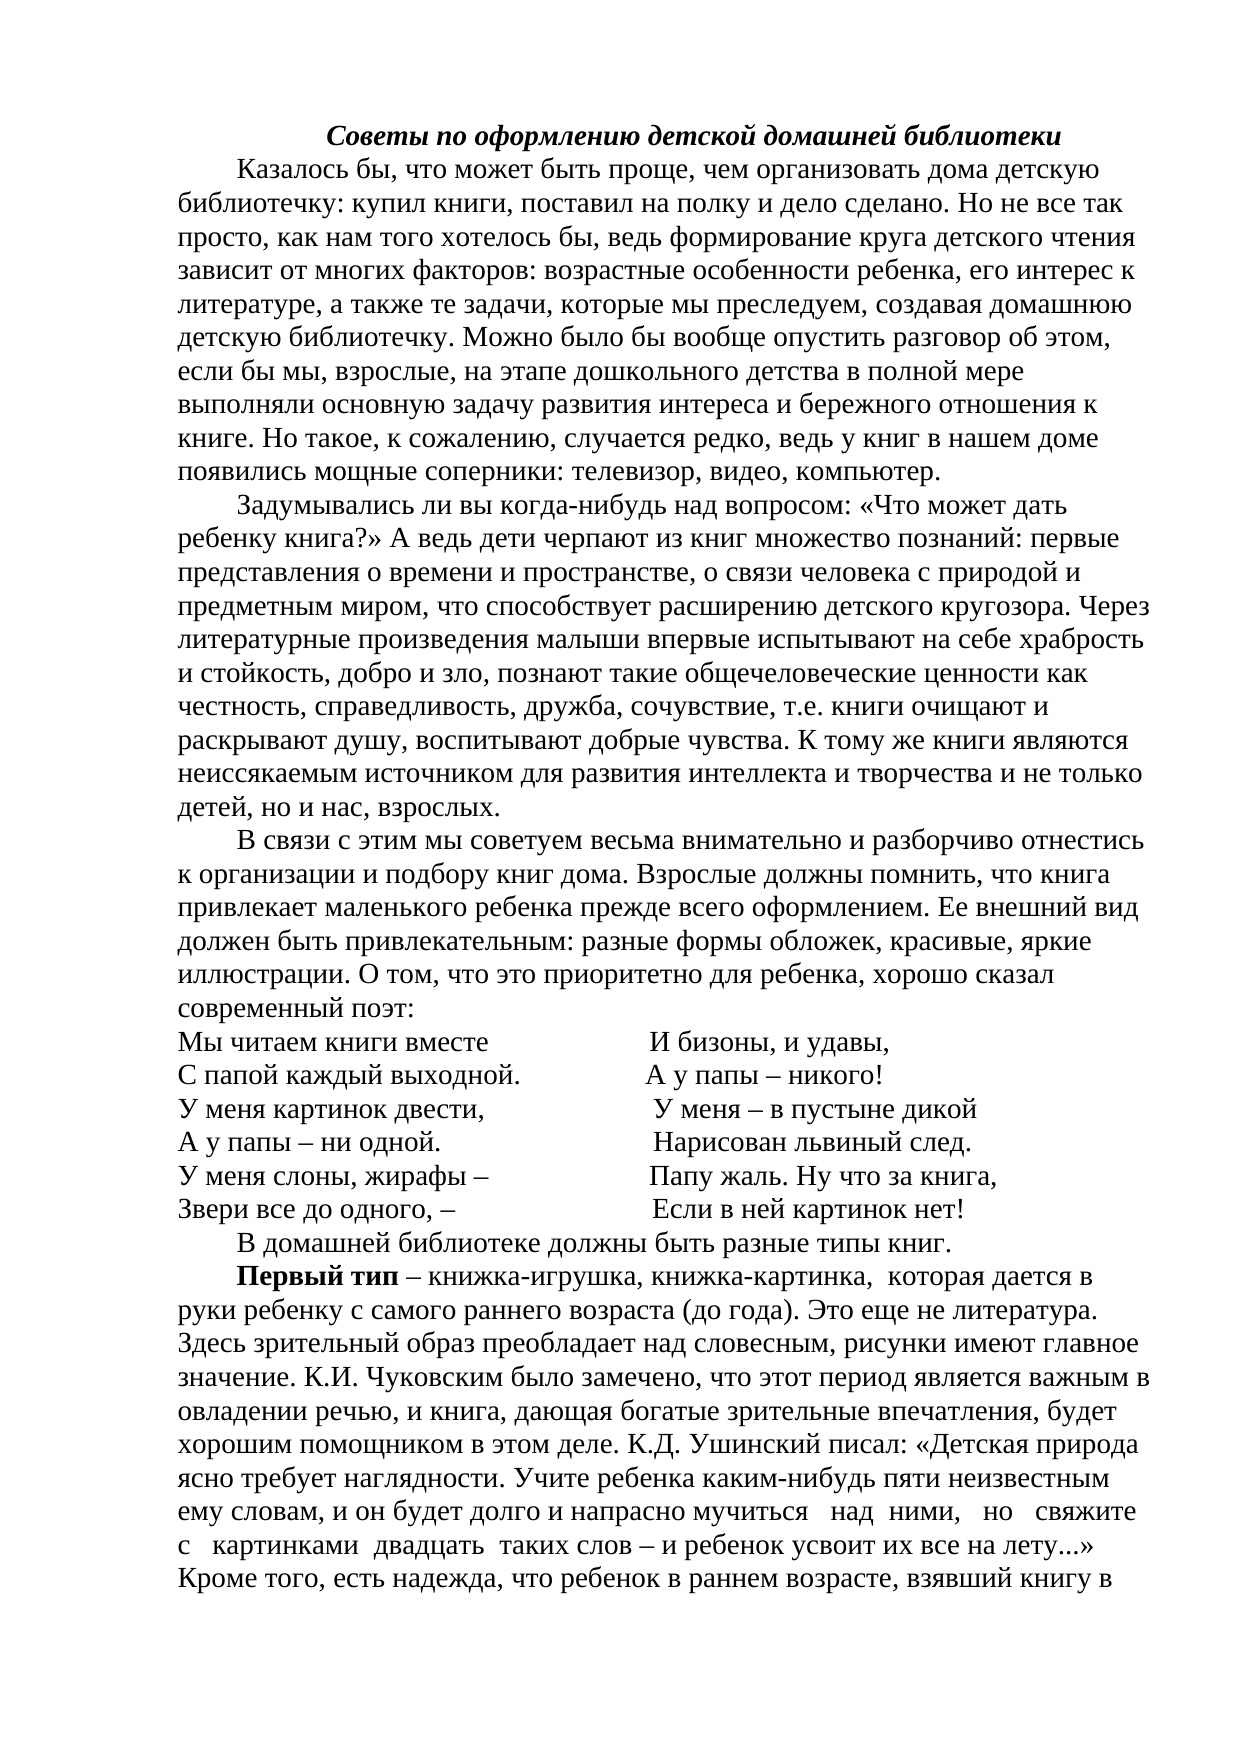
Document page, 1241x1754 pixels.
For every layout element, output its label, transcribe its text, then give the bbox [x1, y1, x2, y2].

text Советы по оформлению детской домашней библиотеки [177, 118, 1152, 152]
text В домашней библиотеке должны быть разные типы книг. [177, 1225, 1152, 1258]
text Казалось бы, что может быть проще, чем организовать дома детскую библиотечку: купил книги, поставил на полку и дело сделано. Но не все так просто, как нам того хотелось бы, ведь формирование круга детского чтения зависит от многих факторов: возрастные особенности ребенка, его интерес к литературе, а также те задачи, которые мы преследуем, создавая домашнюю детскую библиотечку. Можно было бы вообще опустить разговор об этом, если бы мы, взрослые, на этапе дошкольного детства в полной мере выполняли основную задачу развития интереса и бережного отношения к книге. Но такое, к сожалению, случается редко, ведь у книг в нашем доме появились мощные соперники: телевизор, видео, компьютер. [177, 152, 1152, 487]
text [177, 1258, 1152, 1594]
text В связи с этим мы советуем весьма внимательно и разборчиво отнестись к организации и подбору книг дома. Взрослые должны помнить, что книга привлекает маленького ребенка прежде всего оформлением. Ее внешний вид должен быть привлекательным: разные формы обложек, красивые, яркие иллюстрации. О том, что это приоритетно для ребенка, хорошо сказал современный поэт: [177, 822, 1152, 1024]
text Мы читаем книги вместе И бизоны, и удавы, С папой каждый выходной. А у папы – никого! У меня картинок двести, У меня – в пустыне дикой А у папы – ни одной. Нарисован львиный след. У меня слоны, жирафы – Папу жаль. Ну что за книга, Звери все до одного, – Если в ней картинок нет! [177, 1024, 1152, 1225]
text Задумывались ли вы когда-нибудь над вопросом: «Что может дать ребенку книга?» А ведь дети черпают из книг множество познаний: первые представления о времени и пространстве, о связи человека с природой и предметным миром, что способствует расширению детского кругозора. Через литературные произведения малыши впервые испытывают на себе храбрость и стойкость, добро и зло, познают такие общечеловеческие ценности как честность, справедливость, дружба, сочувствие, т.е. книги очищают и раскрывают душу, воспитывают добрые чувства. К тому же книги являются неиссякаемым источником для развития интеллекта и творчества и не только детей, но и нас, взрослых. [177, 487, 1152, 822]
